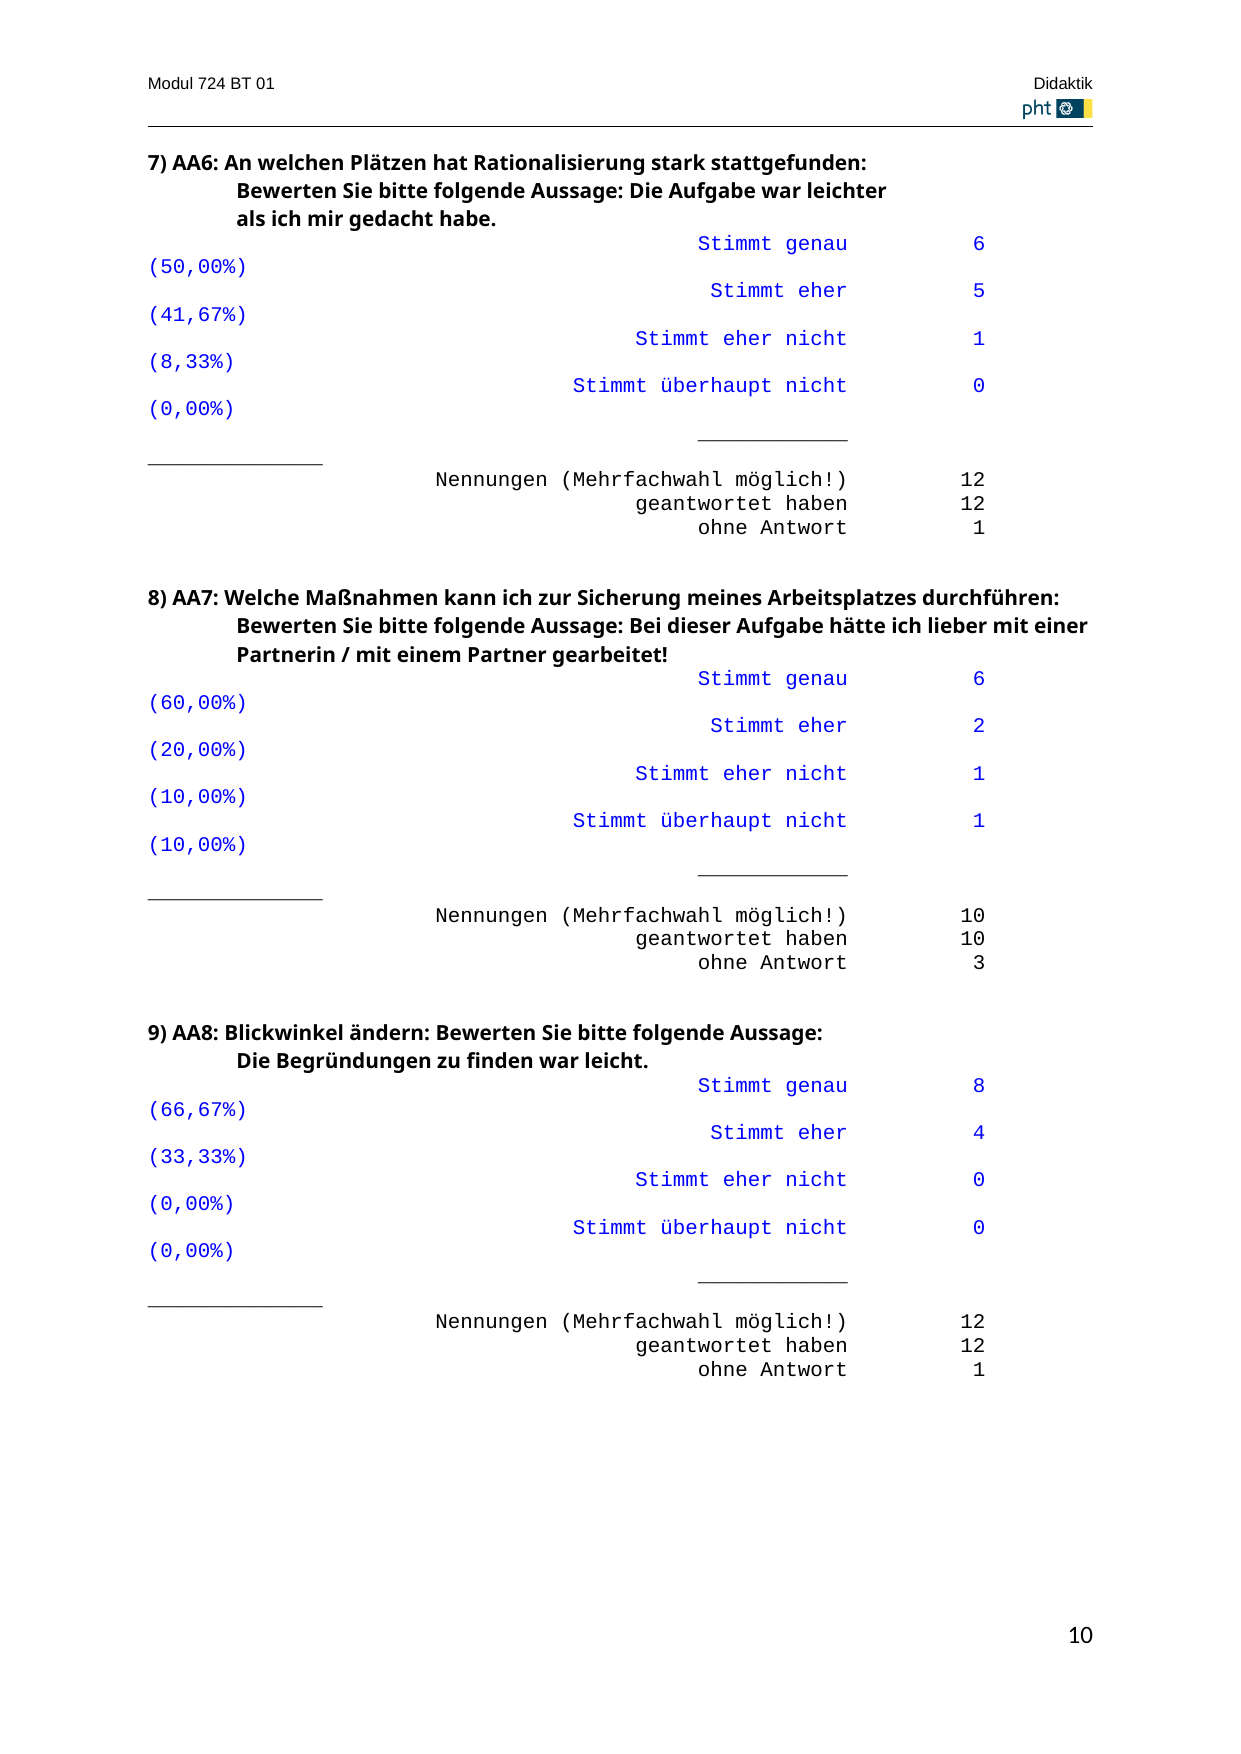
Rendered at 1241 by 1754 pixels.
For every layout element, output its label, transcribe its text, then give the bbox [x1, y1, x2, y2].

text ____________ ______________ [148, 857, 1093, 904]
text geantwortet haben 12 [148, 493, 1093, 517]
text ohne Antwort 1 [148, 1359, 1093, 1382]
text Stimmt eher nicht 0 (0,00%) [148, 1169, 1093, 1217]
picture [1014, 92, 1093, 121]
text Die Begründungen zu finden war leicht. [236, 1046, 1093, 1075]
text geantwortet haben 12 [148, 1335, 1093, 1359]
text ____________ ______________ [148, 1264, 1093, 1311]
text Stimmt eher 5 (41,67%) [148, 280, 1093, 327]
text geantwortet haben 10 [148, 928, 1093, 952]
text 9) AA8: Blickwinkel ändern: Bewerten Sie bitte folgende Aussage: [148, 1018, 1093, 1046]
text Stimmt genau 6 (60,00%) [148, 668, 1093, 715]
text Stimmt genau 8 (66,67%) [148, 1075, 1093, 1122]
text Stimmt eher nicht 1 (10,00%) [148, 763, 1093, 810]
text Stimmt überhaupt nicht 1 (10,00%) [148, 810, 1093, 857]
text 7) AA6: An welchen Plätzen hat Rationalisierung stark stattgefunden: [148, 148, 1093, 176]
text ohne Antwort 1 [148, 517, 1093, 540]
text als ich mir gedacht habe. [236, 204, 1093, 233]
text Nennungen (Mehrfachwahl möglich!) 12 [148, 469, 1093, 493]
text 8) AA7: Welche Maßnahmen kann ich zur Sicherung meines Arbeitsplatzes durchführen: Bewerten Sie bitte folgende Aussage: Bei dieser Aufgabe hätte ich lieber mit einer Partnerin / mit einem Partner gearbeitet! [148, 583, 1093, 668]
text Stimmt genau 6 (50,00%) [148, 233, 1093, 280]
text Stimmt überhaupt nicht 0 (0,00%) [148, 375, 1093, 422]
text Stimmt eher 4 (33,33%) [148, 1122, 1093, 1169]
text Bewerten Sie bitte folgende Aussage: Die Aufgabe war leichter [236, 176, 1093, 204]
text Nennungen (Mehrfachwahl möglich!) 10 [148, 904, 1093, 928]
text Stimmt eher 2 (20,00%) [148, 715, 1093, 763]
text Nennungen (Mehrfachwahl möglich!) 12 [148, 1311, 1093, 1335]
text ____________ ______________ [148, 422, 1093, 469]
text Stimmt überhaupt nicht 0 (0,00%) [148, 1217, 1093, 1264]
text ohne Antwort 3 [148, 952, 1093, 976]
text Stimmt eher nicht 1 (8,33%) [148, 327, 1093, 375]
